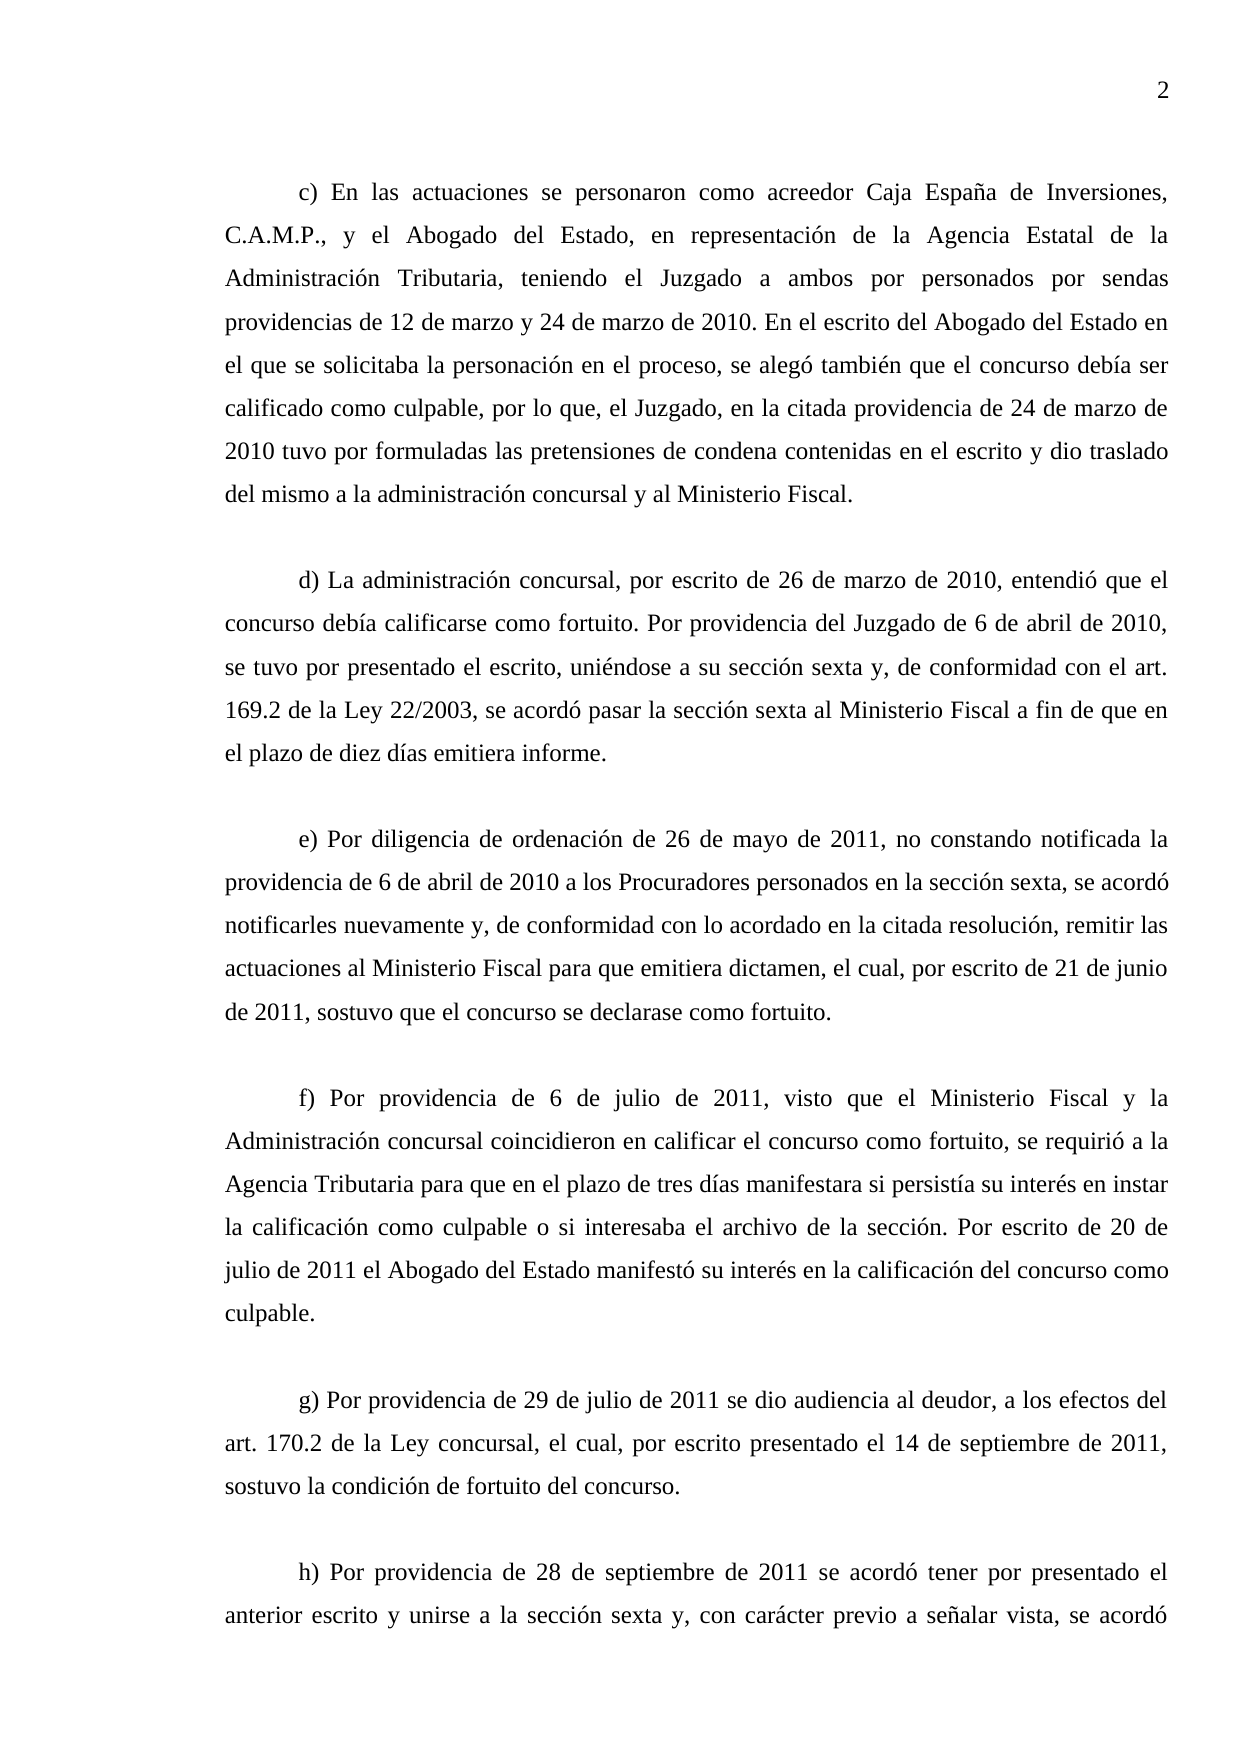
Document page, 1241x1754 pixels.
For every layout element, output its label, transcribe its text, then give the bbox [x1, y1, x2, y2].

text c) En las actuaciones se personaron como acreedor Caja España de Inversiones, C.A.M.P., y el Abogado del Estado, en representación de la Agencia Estatal de la Administración Tributaria, teniendo el Juzgado a ambos por personados por sendas providencias de 12 de marzo y 24 de marzo de 2010. En el escrito del Abogado del Estado en el que se solicitaba la personación en el proceso, se alegó también que el concurso debía ser calificado como culpable, por lo que, el Juzgado, en la citada providencia de 24 de marzo de 2010 tuvo por formuladas las pretensiones de condena contenidas en el escrito y dio traslado del mismo a la administración concursal y al Ministerio Fiscal. [224, 177, 1169, 508]
text e) Por diligencia de ordenación de 26 de mayo de 2011, no constando notificada la providencia de 6 de abril de 2010 a los Procuradores personados en la sección sexta, se acordó notificarles nuevamente y, de conformidad con lo acordado en la citada resolución, remitir las actuaciones al Ministerio Fiscal para que emitiera dictamen, el cual, por escrito de 21 de junio de 2011, sostuvo que el concurso se declarase como fortuito. [224, 824, 1169, 1025]
text f) Por providencia de 6 de julio de 2011, visto que el Ministerio Fiscal y la Administración concursal coincidieron en calificar el concurso como fortuito, se requirió a la Agencia Tributaria para que en el plazo de tres días manifestara si persistía su interés en instar la calificación como culpable o si interesaba el archivo de la sección. Por escrito de 20 de julio de 2011 el Abogado del Estado manifestó su interés en la calificación del concurso como culpable. [224, 1083, 1169, 1327]
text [224, 1557, 1169, 1629]
text d) La administración concursal, por escrito de 26 de marzo de 2010, entendió que el concurso debía calificarse como fortuito. Por providencia del Juzgado de 6 de abril de 2010, se tuvo por presentado el escrito, uniéndose a su sección sexta y, de conformidad con el art. 169.2 de la Ley 22/2003, se acordó pasar la sección sexta al Ministerio Fiscal a fin de que en el plazo de diez días emitiera informe. [224, 565, 1169, 767]
text g) Por providencia de 29 de julio de 2011 se dio audiencia al deudor, a los efectos del art. 170.2 de la Ley concursal, el cual, por escrito presentado el 14 de septiembre de 2011, sostuvo la condición de fortuito del concurso. [224, 1385, 1169, 1500]
